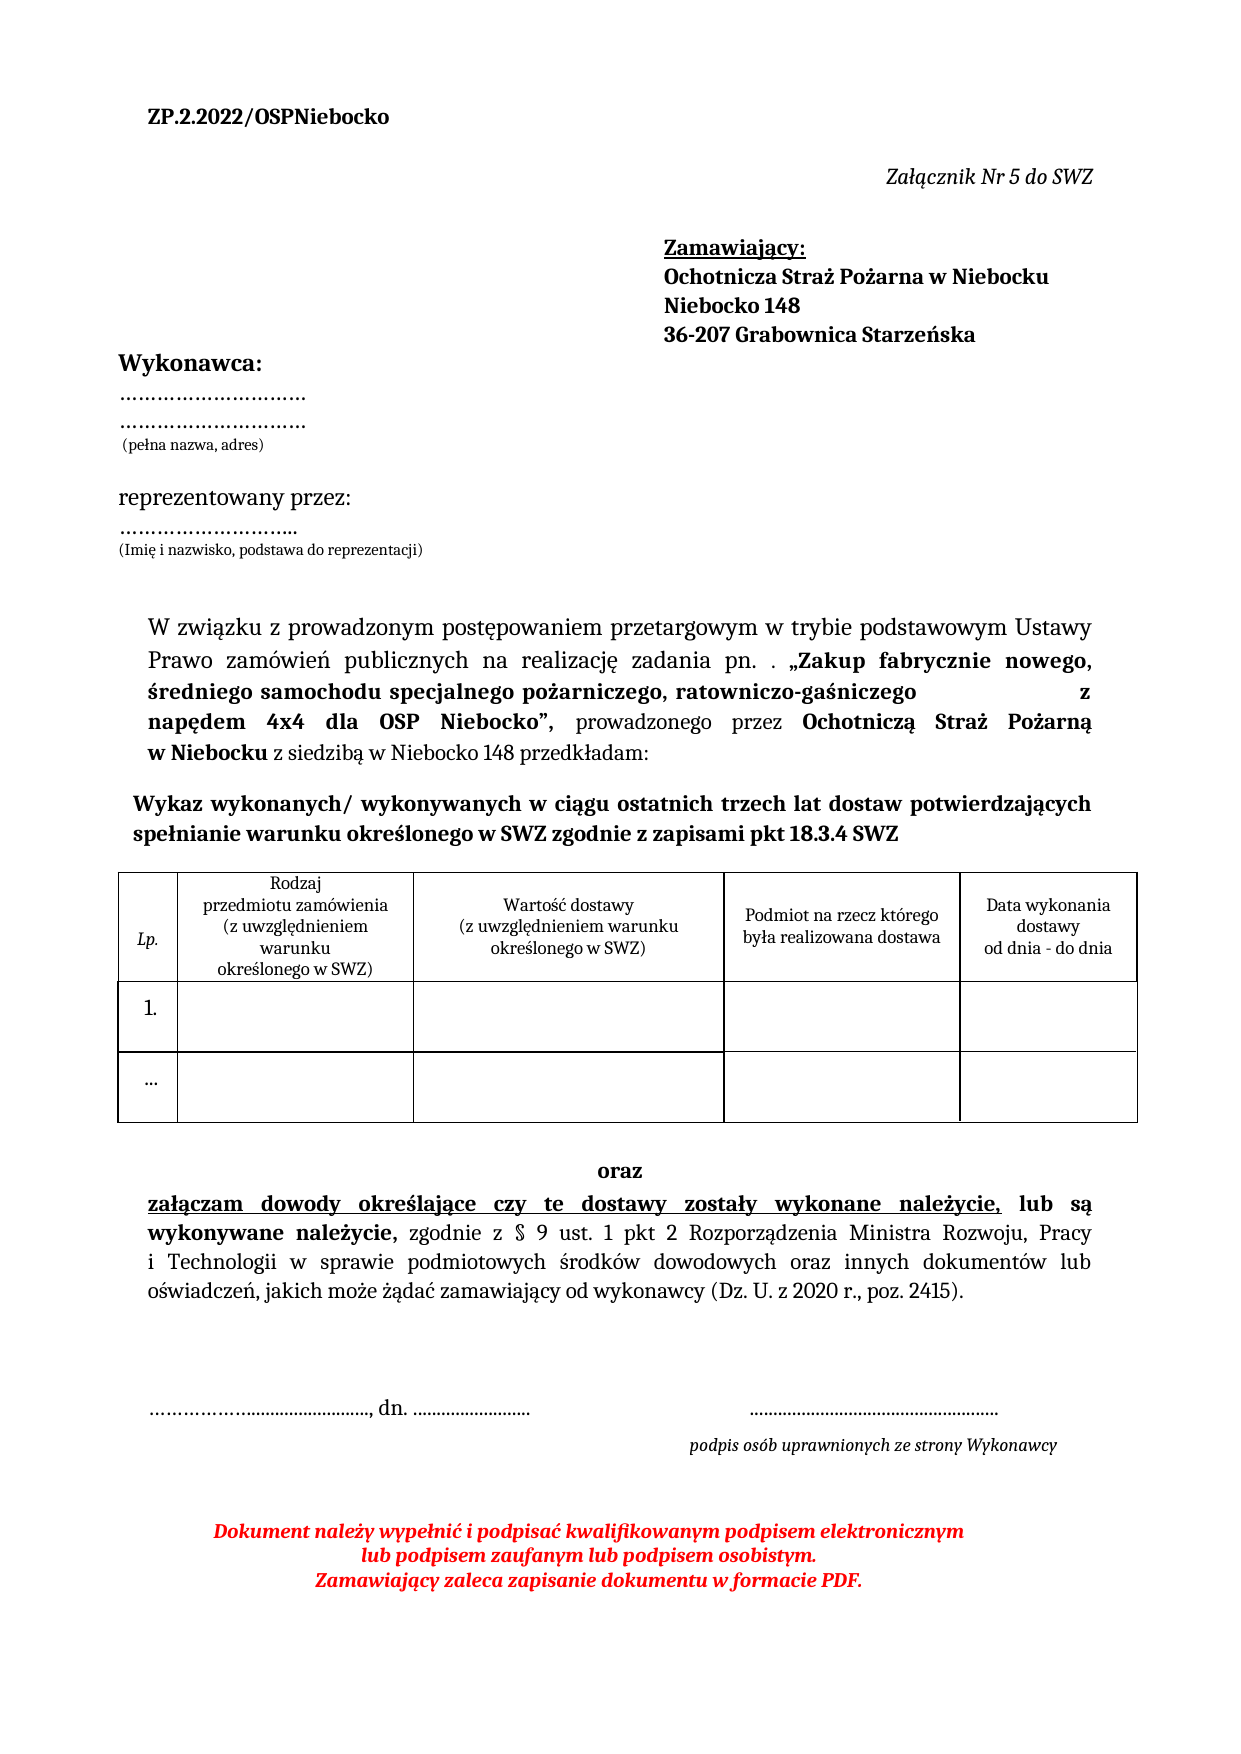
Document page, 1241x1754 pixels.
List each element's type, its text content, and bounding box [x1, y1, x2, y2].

text podpis osób uprawnionych ze strony Wykonawcy [650, 1434, 1085, 1456]
table_cell [961, 982, 1137, 1051]
table_header Podmiot na rzecz którego była realizowana dostawa [725, 873, 959, 981]
table_cell 1. [119, 982, 177, 1051]
text reprezentowany przez: [118, 483, 1093, 512]
text W związku z prowadzonym postępowaniem przetargowym w trybie podstawowym Ustawy Prawo zamówień publicznych na realizację zadania pn. . „Zakup fabrycznie nowego, średniego samochodu specjalnego pożarniczego, ratowniczo-gaśniczego z napędem 4x4 dla OSP Niebocko”, prowadzonego przez Ochotniczą Straż Pożarną w Niebocku z siedzibą w Niebocko 148 przedkładam: [148, 613, 1093, 766]
table_cell [725, 1052, 960, 1122]
table_cell [178, 1053, 413, 1122]
text 36-207 Grabownica Starzeńska [590, 319, 1093, 349]
table_header Rodzaj przedmiotu zamówienia (z uwzględnieniem warunku określonego w SWZ) [178, 873, 413, 981]
text ZP.2.2022/OSPNiebocko [148, 103, 1093, 130]
table_header Wartość dostawy (z uwzględnieniem warunku określonego w SWZ) [414, 873, 723, 981]
text Wykonawca: [118, 349, 1093, 377]
text Dokument należy wypełnić i podpisać kwalifikowanym podpisem elektronicznym [148, 1519, 1030, 1543]
text (Imię i nazwisko, podstawa do reprezentacji) [118, 540, 1093, 559]
table_cell [178, 982, 413, 1051]
text Wykaz wykonanych/ wykonywanych w ciągu ostatnich trzech lat dostaw potwierdzających spełnianie warunku określonego w SWZ zgodnie z zapisami pkt 18.3.4 SWZ [133, 790, 1093, 847]
table_cell [725, 982, 959, 1051]
text lub podpisem zaufanym lub podpisem osobistym. [148, 1544, 1030, 1568]
text ………………........................., dn. ......................... ..................................................... [148, 1395, 1196, 1421]
text (pełna nazwa, adres) [118, 435, 1093, 454]
text Zamawiający: [590, 232, 1093, 261]
table_cell [960, 1051, 1137, 1122]
table_cell ... [119, 1053, 177, 1122]
text załączam dowody określające czy te dostawy zostały wykonane należycie, lub są wykonywane należycie, zgodnie z § 9 ust. 1 pkt 2 Rozporządzenia Ministra Rozwoju, Pracy i Technologii w sprawie podmiotowych środków dowodowych oraz innych dokumentów lub oświadczeń, jakich może żądać zamawiający od wykonawcy (Dz. U. z 2020 r., poz. 2415). [148, 1188, 1093, 1304]
text ……………………….. [118, 512, 1093, 540]
text Ochotnicza Straż Pożarna w Niebocku [590, 261, 1093, 290]
text oraz [148, 1158, 1093, 1184]
text Zamawiający zaleca zapisanie dokumentu w formacie PDF. [148, 1569, 1030, 1593]
table_header Data wykonania dostawy od dnia - do dnia [961, 873, 1136, 981]
table_cell [414, 1053, 723, 1122]
text Załącznik Nr 5 do SWZ [148, 164, 1093, 190]
table_cell [414, 982, 723, 1051]
table_header Lp. [119, 873, 177, 981]
text ………………………… [118, 406, 1093, 435]
text Niebocko 148 [590, 290, 1093, 319]
text ………………………… [118, 377, 1093, 406]
